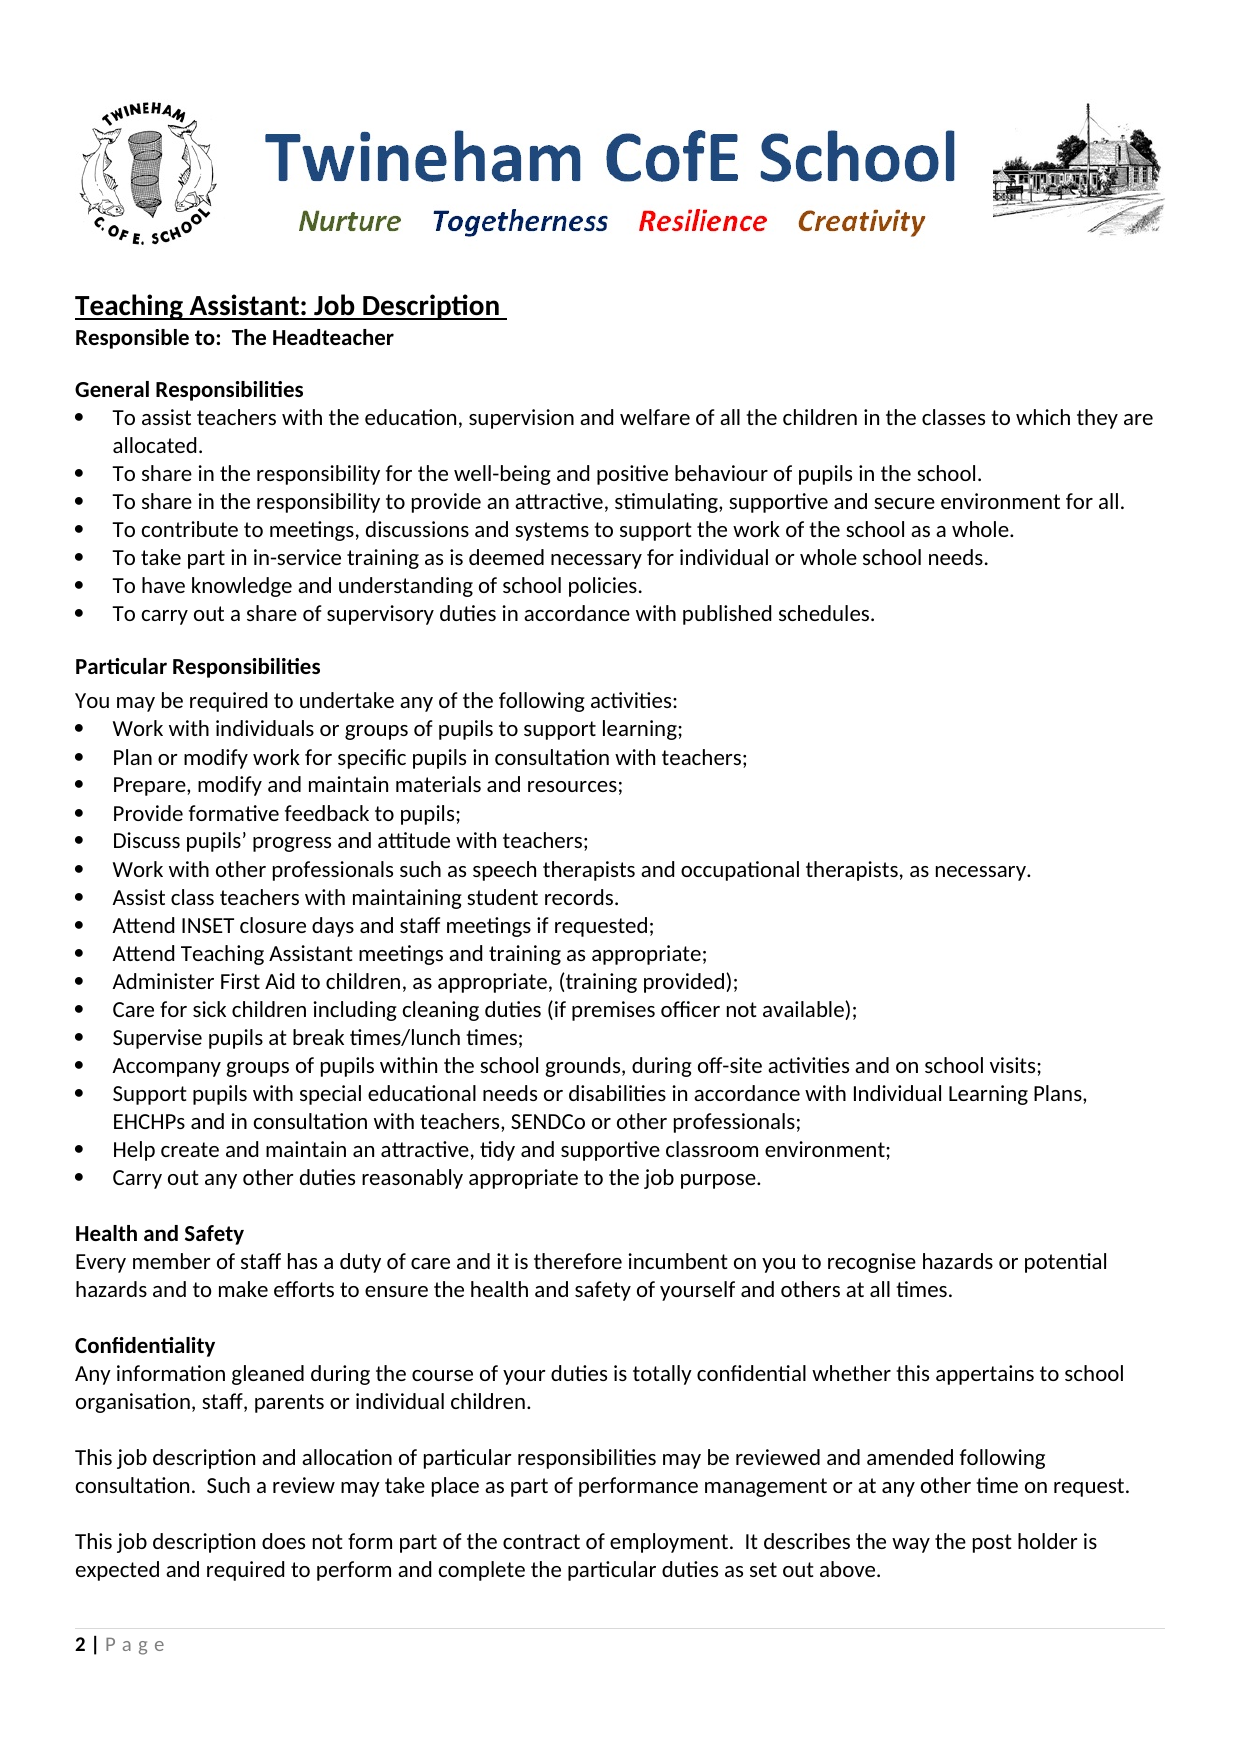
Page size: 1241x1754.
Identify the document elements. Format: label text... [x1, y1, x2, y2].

list Administer First Aid to children, as appropriate, (training provided); [75, 967, 1165, 995]
list Care for sick children including cleaning duties (if premises officer not available); [75, 995, 1165, 1023]
text Any information gleaned during the course of your duties is totally confidential whether this appertains to school organisation, staff, parents or individual children. [75, 1359, 1165, 1415]
list Attend Teaching Assistant meetings and training as appropriate; [75, 939, 1165, 967]
list Work with other professionals such as speech therapists and occupational therapists, as necessary. [75, 855, 1165, 883]
list Provide formative feedback to pupils; [75, 799, 1165, 827]
list Supervise pupils at break times/lunch times; [75, 1023, 1165, 1051]
list Assist class teachers with maintaining student records. [75, 883, 1165, 911]
text Every member of staff has a duty of care and it is therefore incumbent on you to recognise hazards or potential hazards and to make efforts to ensure the health and safety of yourself and others at all times. [75, 1247, 1165, 1303]
subtitle Particular Responsibilities [75, 652, 1165, 680]
list Prepare, modify and maintain materials and resources; [75, 771, 1165, 799]
list Discuss pupils’ progress and attitude with teachers; [75, 827, 1165, 855]
list Support pupils with special educational needs or disabilities in accordance with Individual Learning Plans, EHCHPs and in consultation with teachers, SENDCo or other professionals; [75, 1079, 1165, 1135]
list Carry out any other duties reasonably appropriate to the job purpose. [75, 1163, 1165, 1191]
list To contribute to meetings, discussions and systems to support the work of the school as a whole. [75, 515, 1165, 543]
subtitle Confidentiality [75, 1331, 1165, 1359]
list To take part in in-service training as is deemed necessary for individual or whole school needs. [75, 543, 1165, 571]
picture [75, 99, 1166, 252]
list To have knowledge and understanding of school policies. [75, 571, 1165, 599]
text You may be required to undertake any of the following activities: [75, 687, 1165, 714]
list Help create and maintain an attractive, tidy and supportive classroom environment; [75, 1135, 1165, 1163]
list To assist teachers with the education, supervision and welfare of all the children in the classes to which they are allocated. [75, 403, 1165, 459]
text This job description does not form part of the contract of employment. It describes the way the post holder is expected and required to perform and complete the particular duties as set out above. [75, 1527, 1165, 1583]
text General Responsibilities [75, 375, 1165, 403]
list Attend INSET closure days and staff meetings if requested; [75, 911, 1165, 939]
text Teaching Assistant: Job Description [75, 287, 1165, 323]
text This job description and allocation of particular responsibilities may be reviewed and amended following consultation. Such a review may take place as part of performance management or at any other time on request. [75, 1443, 1165, 1499]
list Plan or modify work for specific pupils in consultation with teachers; [75, 743, 1165, 771]
list Accompany groups of pupils within the school grounds, during off-site activities and on school visits; [75, 1051, 1165, 1079]
subtitle Health and Safety [75, 1219, 1165, 1247]
text Responsible to: The Headteacher [75, 323, 1165, 351]
list To share in the responsibility for the well-being and positive behaviour of pupils in the school. [75, 459, 1165, 487]
list To carry out a share of supervisory duties in accordance with published schedules. [75, 599, 1165, 627]
list To share in the responsibility to provide an attractive, stimulating, supportive and secure environment for all. [75, 487, 1165, 515]
list Work with individuals or groups of pupils to support learning; [75, 714, 1165, 743]
